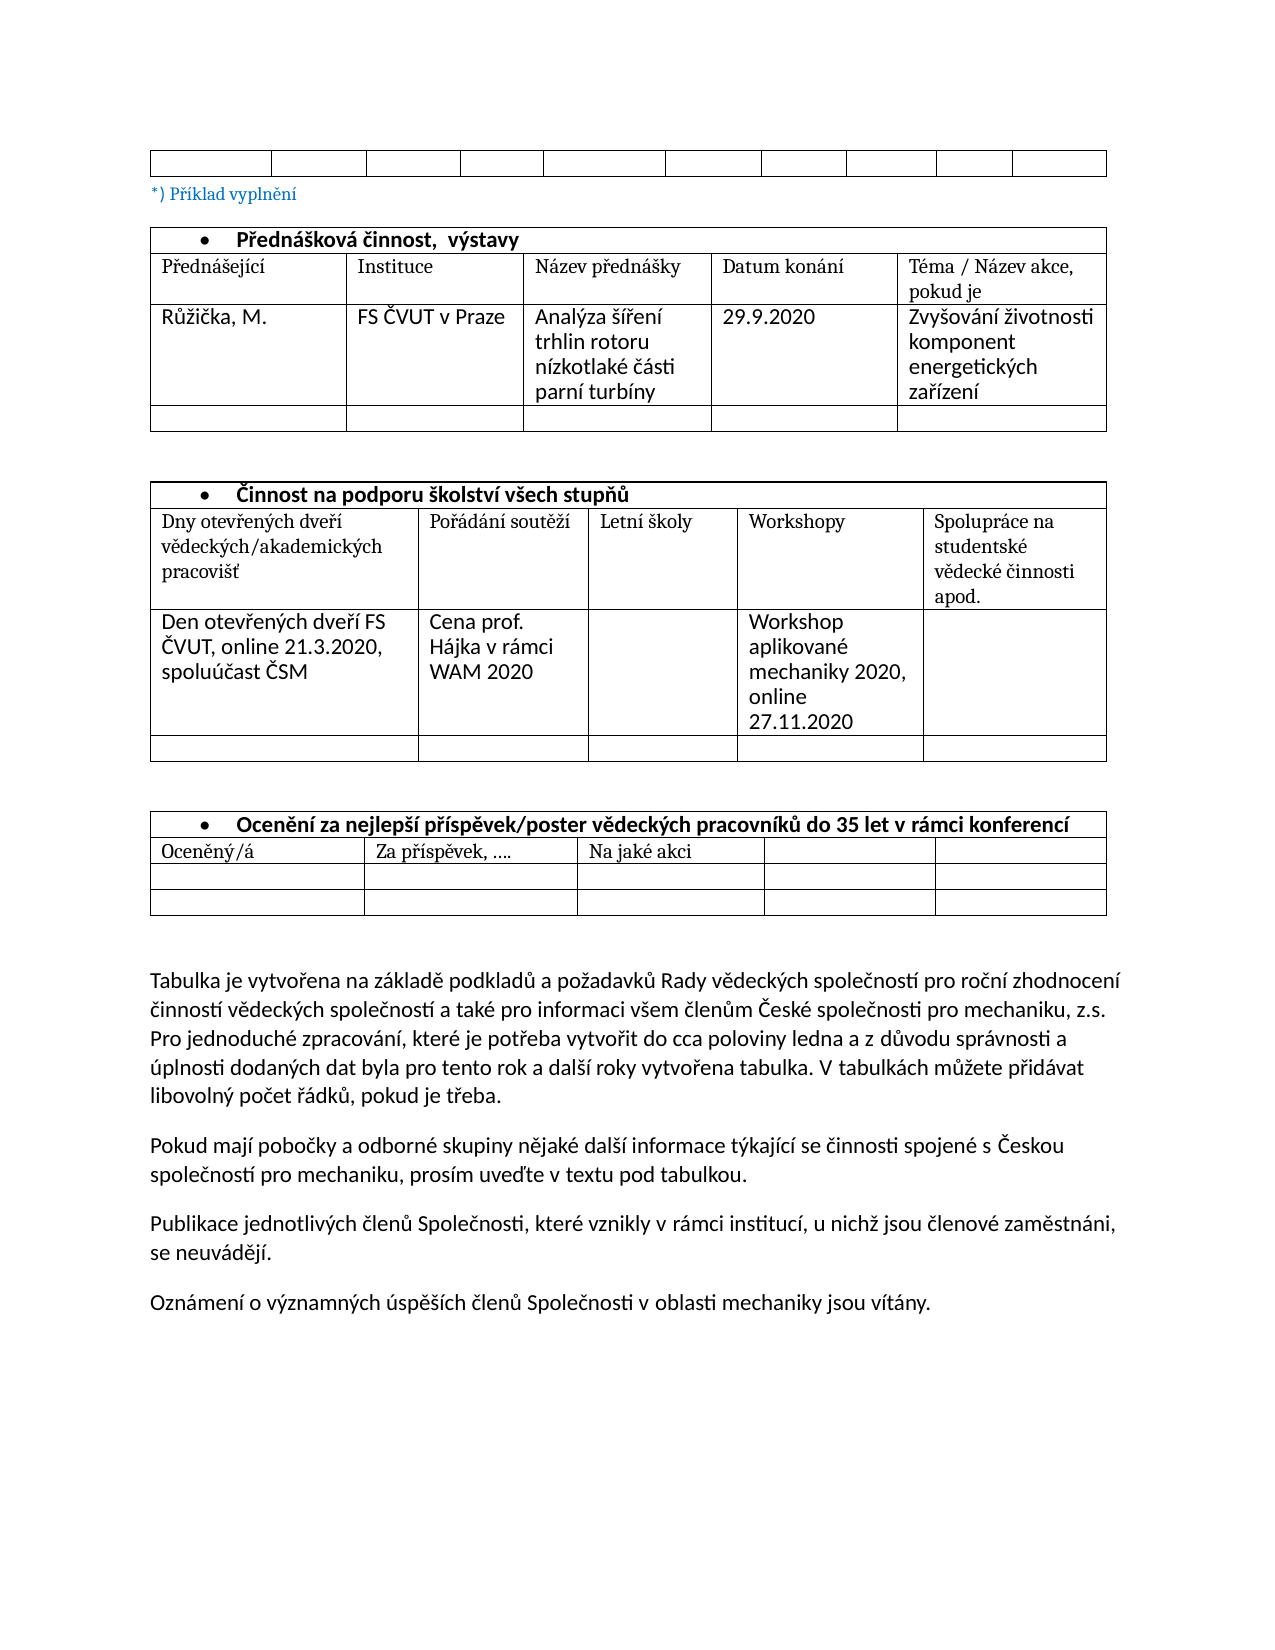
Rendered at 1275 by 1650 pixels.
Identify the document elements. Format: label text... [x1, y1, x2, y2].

table_cell [578, 864, 764, 889]
table_cell [461, 151, 543, 176]
table_cell Spolupráce na studentské vědecké činnosti apod. [924, 509, 1106, 608]
table_cell [936, 890, 1106, 915]
table_cell Zvyšování životnosti komponent energetických zařízení [898, 305, 1106, 405]
table_cell Pořádání soutěží [419, 509, 588, 608]
text *) Příklad vyplnění [150, 177, 1125, 206]
table_cell [738, 736, 923, 761]
table_cell [347, 406, 523, 431]
table_cell Na jaké akci [578, 838, 764, 863]
table_cell 29.9.2020 [712, 305, 897, 405]
table_cell [544, 151, 665, 176]
table_cell [589, 736, 737, 761]
table_cell Téma / Název akce, pokud je [898, 254, 1106, 304]
table_cell Workshopy [738, 509, 923, 608]
table_cell [365, 890, 577, 915]
table_cell [589, 610, 737, 734]
table_cell Přednášející [151, 254, 346, 304]
table_cell Oceněný/á [151, 838, 364, 863]
text Publikace jednotlivých členů Společnosti, které vznikly v rámci institucí, u nichž jsou členové zaměstnáni, se neuvádějí. [150, 1209, 1125, 1266]
table_cell Den otevřených dveří FS ČVUT, online 21.3.2020, spoluúčast ČSM [151, 610, 418, 734]
table_cell [937, 151, 1012, 176]
table_cell Cena prof. Hájka v rámci WAM 2020 [419, 610, 588, 734]
table_cell [578, 890, 764, 915]
table_cell Datum konání [712, 254, 897, 304]
table_header Přednášková činnost, výstavy [151, 228, 1106, 253]
table_cell [765, 838, 935, 863]
table_cell [419, 736, 588, 761]
table_cell [151, 736, 418, 761]
table_cell [762, 151, 846, 176]
table_cell [847, 151, 936, 176]
table_cell [765, 890, 935, 915]
table_cell [365, 864, 577, 889]
table_cell [524, 406, 711, 431]
table_cell [936, 838, 1106, 863]
table_cell FS ČVUT v Praze [347, 305, 523, 405]
table_cell [151, 406, 346, 431]
table_cell [151, 151, 271, 176]
table_cell [765, 864, 935, 889]
table_cell [1013, 151, 1106, 176]
table_header Ocenění za nejlepší příspěvek/poster vědeckých pracovníků do 35 let v rámci konferencí [151, 812, 1106, 837]
table_cell [936, 864, 1106, 889]
table_cell Růžička, M. [151, 305, 346, 405]
table_cell [151, 864, 364, 889]
table_cell [666, 151, 761, 176]
table_cell [898, 406, 1106, 431]
table_cell Za příspěvek, …. [365, 838, 577, 863]
table_cell [924, 610, 1106, 734]
table_cell [924, 736, 1106, 761]
table_cell Letní školy [589, 509, 737, 608]
table_cell [367, 151, 460, 176]
table_cell Analýza šíření trhlin rotoru nízkotlaké části parní turbíny [524, 305, 711, 405]
text Oznámení o významných úspěších členů Společnosti v oblasti mechaniky jsou vítány. [150, 1287, 1125, 1316]
table_cell Instituce [347, 254, 523, 304]
table_cell [151, 890, 364, 915]
table_cell Název přednášky [524, 254, 711, 304]
table_header Činnost na podporu školství všech stupňů [151, 483, 1106, 507]
text Pokud mají pobočky a odborné skupiny nějaké další informace týkající se činnosti spojené s Českou společností pro mechaniku, prosím uveďte v textu pod tabulkou. [150, 1131, 1125, 1188]
table_cell Workshop aplikované mechaniky 2020, online 27.11.2020 [738, 610, 923, 734]
table_cell [272, 151, 366, 176]
table_cell Dny otevřených dveří vědeckých/akademických pracovišť [151, 509, 418, 608]
table_cell [712, 406, 897, 431]
text Tabulka je vytvořena na základě podkladů a požadavků Rady vědeckých společností pro roční zhodnocení činností vědeckých společností a také pro informaci všem členům České společnosti pro mechaniku, z.s. Pro jednoduché zpracování, které je potřeba vytvořit do cca poloviny ledna a z důvodu správnosti a úplnosti dodaných dat byla pro tento rok a další roky vytvořena tabulka. V tabulkách můžete přidávat libovolný počet řádků, pokud je třeba. [150, 966, 1125, 1110]
